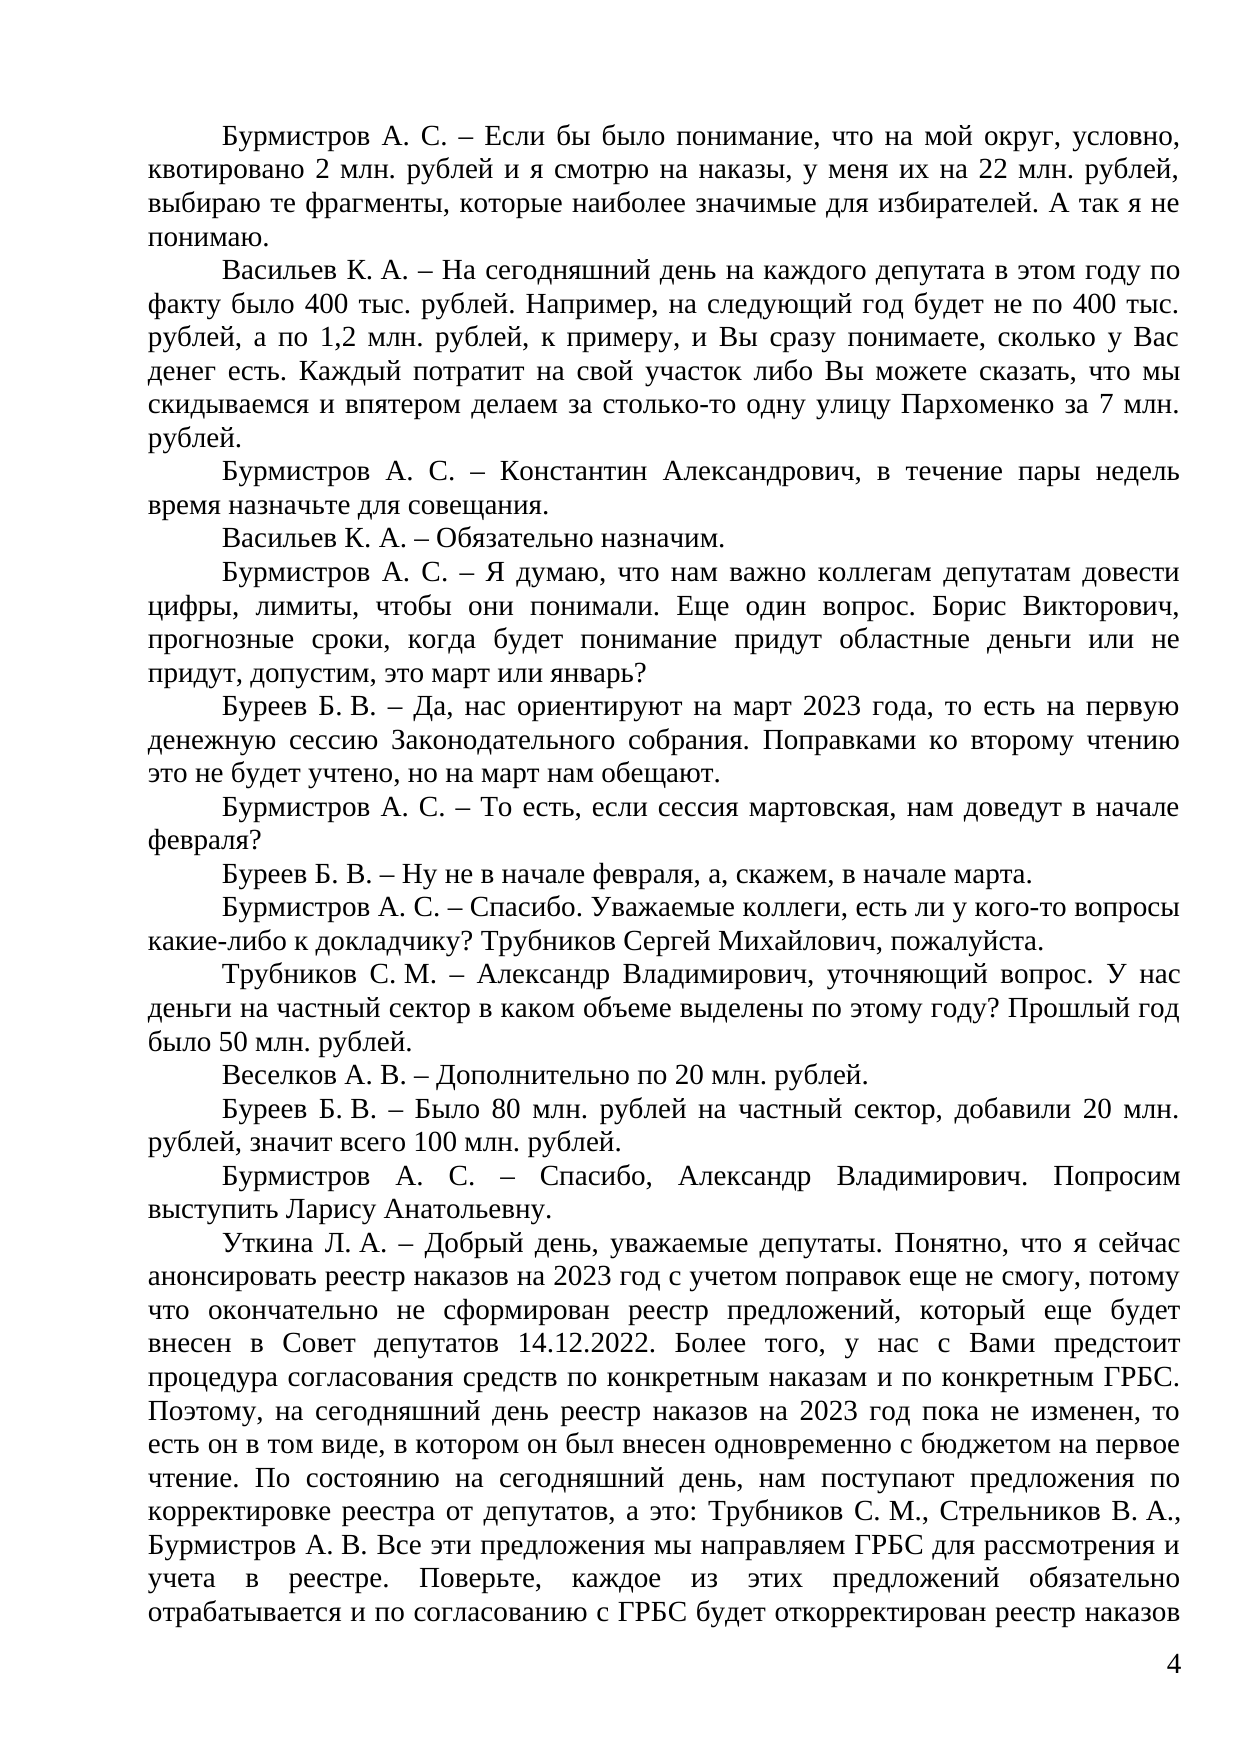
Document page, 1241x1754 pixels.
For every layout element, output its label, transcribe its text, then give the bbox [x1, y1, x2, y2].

text Буреев Б. В. – Ну не в начале февраля, а, скажем, в начале марта. [148, 856, 1181, 889]
text Бурмистров А. С. – То есть, если сессия мартовская, нам доведут в начале февраля? [148, 789, 1181, 856]
text Веселков А. В. – Дополнительно по 20 млн. рублей. [148, 1057, 1181, 1091]
text Буреев Б. В. – Было 80 млн. рублей на частный сектор, добавили 20 млн. рублей, значит всего 100 млн. рублей. [148, 1091, 1181, 1158]
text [148, 1225, 1181, 1627]
text Васильев К. А. – На сегодняшний день на каждого депутата в этом году по факту было 400 тыс. рублей. Например, на следующий год будет не по 400 тыс. рублей, а по 1,2 млн. рублей, к примеру, и Вы сразу понимаете, сколько у Вас денег есть. Каждый потратит на свой участок либо Вы можете сказать, что мы скидываемся и впятером делаем за столько-то одну улицу Пархоменко за 7 млн. рублей. [148, 252, 1181, 453]
text Васильев К. А. – Обязательно назначим. [148, 521, 1181, 554]
text Бурмистров А. С. – Спасибо, Александр Владимирович. Попросим выступить Ларису Анатольевну. [148, 1158, 1181, 1225]
text Трубников С. М. – Александр Владимирович, уточняющий вопрос. У нас деньги на частный сектор в каком объеме выделены по этому году? Прошлый год было 50 млн. рублей. [148, 957, 1181, 1057]
text Бурмистров А. С. – Я думаю, что нам важно коллегам депутатам довести цифры, лимиты, чтобы они понимали. Еще один вопрос. Борис Викторович, прогнозные сроки, когда будет понимание придут областные деньги или не придут, допустим, это март или январь? [148, 554, 1181, 688]
text Бурмистров А. С. – Если бы было понимание, что на мой округ, условно, квотировано 2 млн. рублей и я смотрю на наказы, у меня их на 22 млн. рублей, выбираю те фрагменты, которые наиболее значимые для избирателей. А так я не понимаю. [148, 118, 1181, 252]
text Бурмистров А. С. – Спасибо. Уважаемые коллеги, есть ли у кого-то вопросы какие-либо к докладчику? Трубников Сергей Михайлович, пожалуйста. [148, 889, 1181, 957]
text Буреев Б. В. – Да, нас ориентируют на март 2023 года, то есть на первую денежную сессию Законодательного собрания. Поправками ко второму чтению это не будет учтено, но на март нам обещают. [148, 688, 1181, 789]
text Бурмистров А. С. – Константин Александрович, в течение пары недель время назначьте для совещания. [148, 453, 1181, 521]
